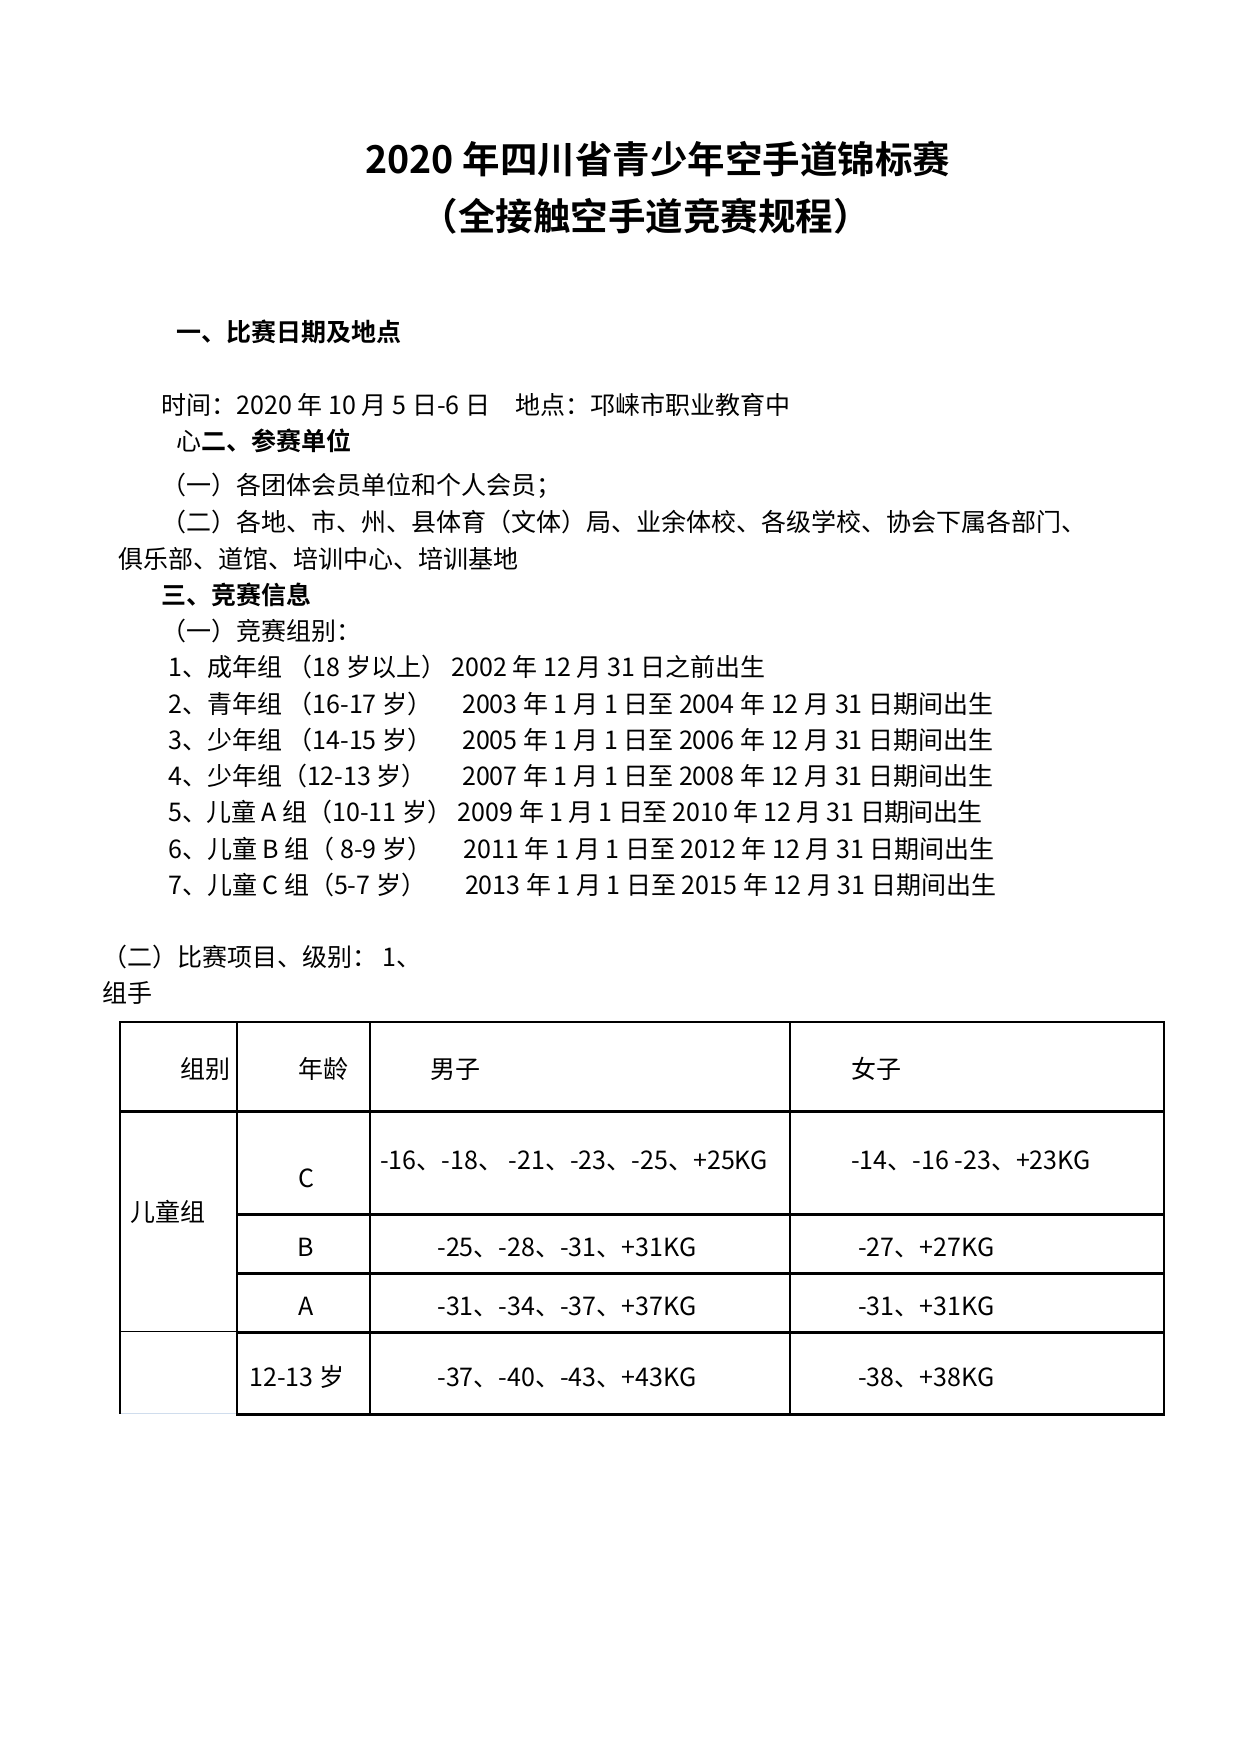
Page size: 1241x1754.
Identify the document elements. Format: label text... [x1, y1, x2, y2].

subtitle 一、比赛日期及地点 [176, 313, 1194, 349]
text （二）比赛项目、级别： 1、组手 [102, 937, 443, 1010]
text 7、儿童 C 组（5-7 岁） 2013 年 1 月 1 日至 2015 年 12 月 31 日期间出生 [168, 865, 1194, 902]
text （二）各地、市、州、县体育（文体）局、业余体校、各级学校、协会下属各部门、俱乐部、道馆、培训中心、培训基地 [118, 503, 1112, 575]
subtitle 2020 年四川省青少年空手道锦标赛 [343, 119, 972, 187]
subtitle 三、竞赛信息 [162, 575, 1194, 612]
text （一）竞赛组别： [162, 612, 1194, 648]
text 3、少年组 （14-15 岁） 2005 年 1 月 1 日至 2006 年 12 月 31 日期间出生 [168, 720, 1194, 757]
text 4、少年组（12-13 岁） 2007 年 1 月 1 日至 2008 年 12 月 31 日期间出生 [168, 757, 1194, 793]
text 6、儿童 B 组（ 8-9 岁） 2011 年 1 月 1 日至 2012 年 12 月 31 日期间出生 [168, 829, 1194, 865]
text （一）各团体会员单位和个人会员； [162, 461, 1194, 503]
text 2、青年组 （16-17 岁） 2003 年 1 月 1 日至 2004 年 12 月 31 日期间出生 [168, 684, 1194, 720]
text 1、成年组 （18 岁以上） 2002 年 12 月 31 日之前出生 [168, 648, 1194, 684]
text 5、儿童 A 组（10-11 岁） 2009 年 1 月 1 日至 2010 年 12 月 31 日期间出生 [168, 793, 1194, 829]
text 时间：2020 年 10 月 5 日-6 日 地点：邛崃市职业教育中心二、参赛单位 [162, 385, 814, 458]
text （全接触空手道竞赛规程） [341, 187, 950, 241]
